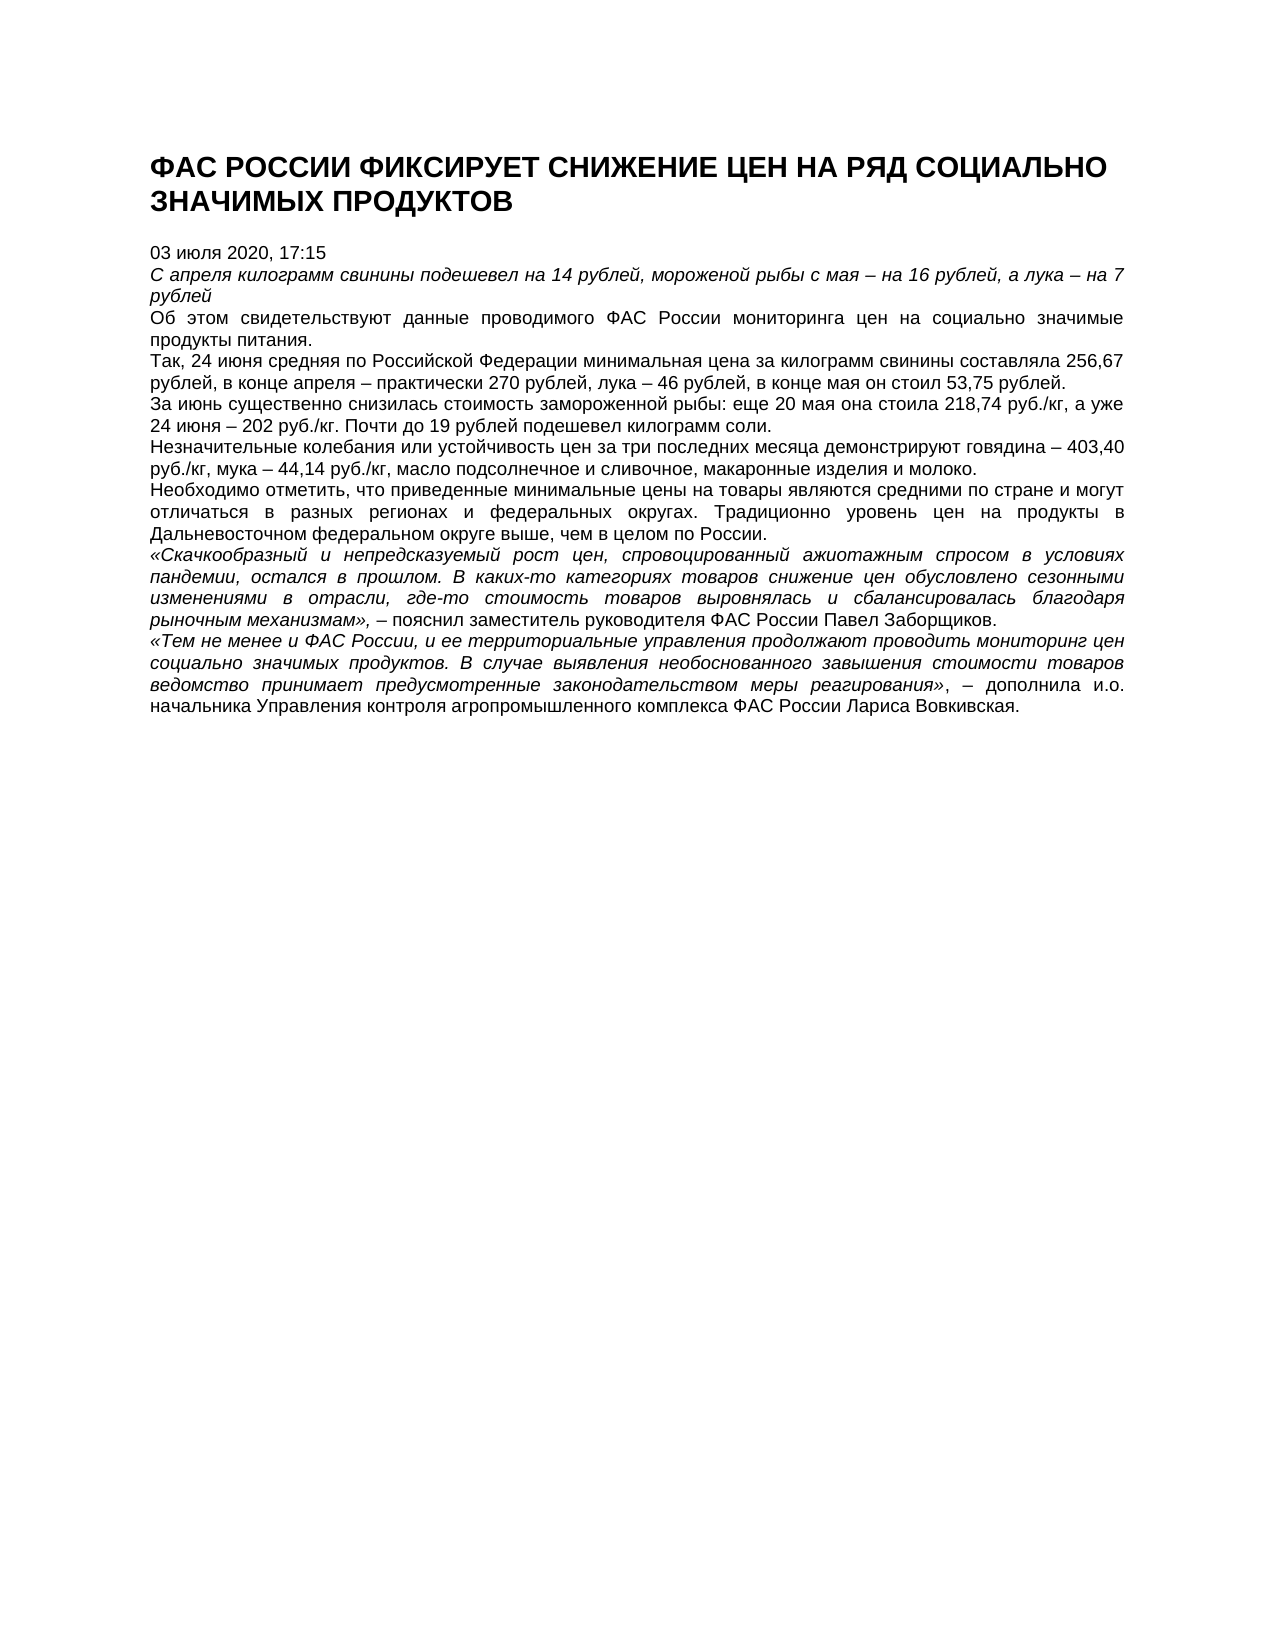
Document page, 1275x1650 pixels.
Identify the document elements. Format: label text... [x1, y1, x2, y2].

text Незначительные колебания или устойчивость цен за три последних месяца демонстрируют говядина – 403,40 руб./кг, мука – 44,14 руб./кг, масло подсолнечное и сливочное, макаронные изделия и молоко. [150, 436, 1125, 479]
text 03 июля 2020, 17:15 [150, 242, 1125, 264]
text За июнь существенно снизилась стоимость замороженной рыбы: еще 20 мая она стоила 218,74 руб./кг, а уже 24 июня – 202 руб./кг. Почти до 19 рублей подешевел килограмм соли. [150, 393, 1125, 436]
text Так, 24 июня средняя по Российской Федерации минимальная цена за килограмм свинины составляла 256,67 рублей, в конце апреля – практически 270 рублей, лука – 46 рублей, в конце мая он стоил 53,75 рублей. [150, 350, 1125, 393]
text «Скачкообразный и непредсказуемый рост цен, спровоцированный ажиотажным спросом в условиях пандемии, остался в прошлом. В каких-то категориях товаров снижение цен обусловлено сезонными изменениями в отрасли, где-то стоимость товаров выровнялась и сбалансировалась благодаря рыночным механизмам», – пояснил заместитель руководителя ФАС России Павел Заборщиков. [150, 544, 1125, 630]
text С апреля килограмм свинины подешевел на 14 рублей, мороженой рыбы с мая – на 16 рублей, а лука – на 7 рублей [150, 264, 1125, 307]
text Необходимо отметить, что приведенные минимальные цены на товары являются средними по стране и могут отличаться в разных регионах и федеральных округах. Традиционно уровень цен на продукты в Дальневосточном федеральном округе выше, чем в целом по России. [150, 479, 1125, 544]
text «Тем не менее и ФАС России, и ее территориальные управления продолжают проводить мониторинг цен социально значимых продуктов. В случае выявления необоснованного завышения стоимости товаров ведомство принимает предусмотренные законодательством меры реагирования», – дополнила и.о. начальника Управления контроля агропромышленного комплекса ФАС России Лариса Вовкивская. [150, 630, 1125, 716]
subtitle ФАС России фиксирует снижение цен на ряд социально значимых продуктов [150, 150, 1125, 217]
text Об этом свидетельствуют данные проводимого ФАС России мониторинга цен на социально значимые продукты питания. [150, 307, 1125, 350]
